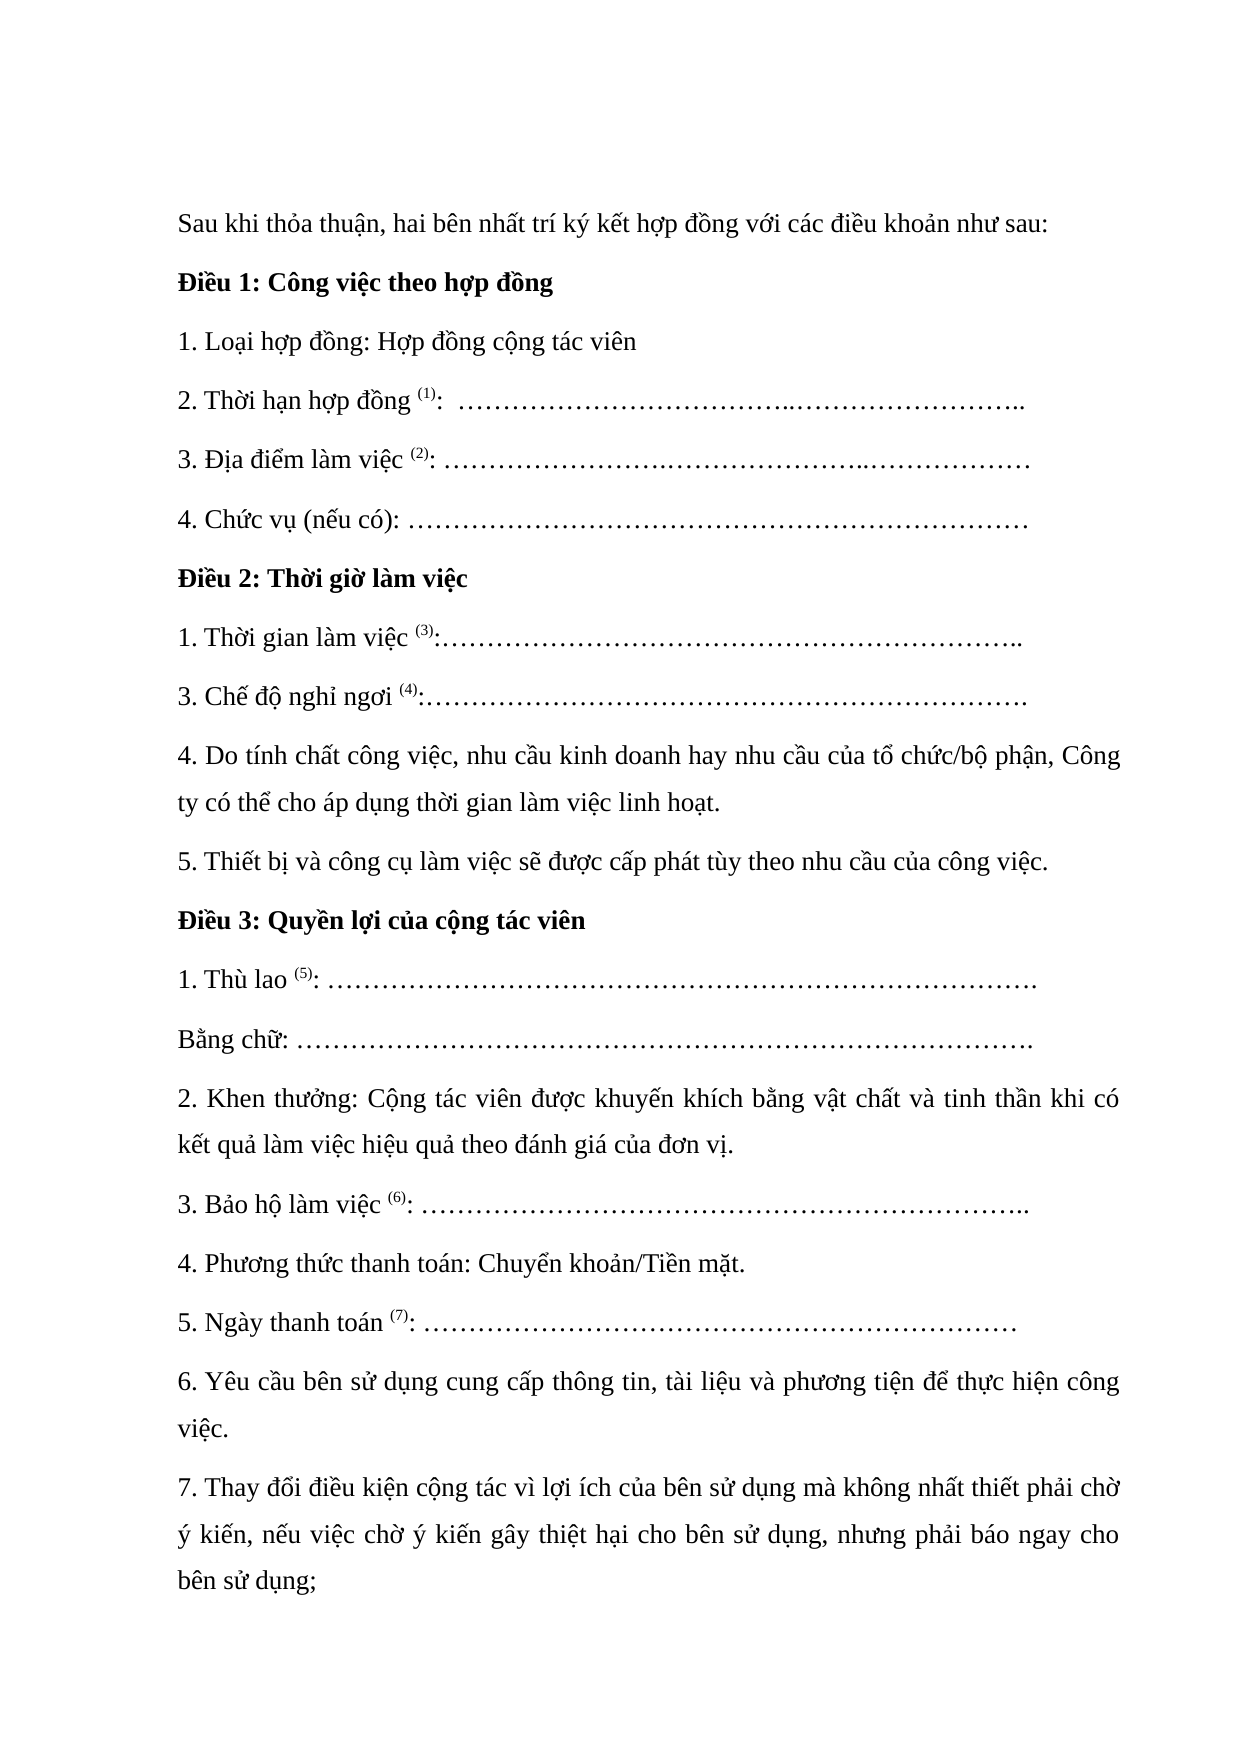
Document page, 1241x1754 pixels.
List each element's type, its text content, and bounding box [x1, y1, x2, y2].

text Bằng chữ: ………………………………………………………………………. [177, 1023, 1122, 1054]
text Điều 2: Thời giờ làm việc [177, 562, 1122, 593]
text 2. Thời hạn hợp đồng (1): ………………………………..…………………….. [177, 384, 1122, 416]
text 5. Thiết bị và công cụ làm việc sẽ được cấp phát tùy theo nhu cầu của công việc. [177, 845, 1122, 876]
text Điều 3: Quyền lợi của cộng tác viên [177, 904, 1122, 936]
text 1. Thời gian làm việc (3):……………………………………………………….. [177, 621, 1122, 652]
text 7. Thay đổi điều kiện cộng tác vì lợi ích của bên sử dụng mà không nhất thiết phải chờ ý kiến, nếu việc chờ ý kiến gây thiệt hại cho bên sử dụng, nhưng phải báo ngay cho bên sử dụng; [177, 1471, 1122, 1596]
text 2. Khen thưởng: Cộng tác viên được khuyến khích bằng vật chất và tinh thần khi có kết quả làm việc hiệu quả theo đánh giá của đơn vị. [177, 1082, 1122, 1160]
text 1. Loại hợp đồng: Hợp đồng cộng tác viên [177, 325, 1122, 356]
text 4. Do tính chất công việc, nhu cầu kinh doanh hay nhu cầu của tổ chức/bộ phận, Công ty có thể cho áp dụng thời gian làm việc linh hoạt. [177, 739, 1122, 817]
text 3. Chế độ nghỉ ngơi (4):…………………………………………………………. [177, 680, 1122, 711]
text 4. Chức vụ (nếu có): …………………………………………………………… [177, 503, 1122, 534]
text 1. Thù lao (5): ……………………………………………………………………. [177, 963, 1122, 995]
text 6. Yêu cầu bên sử dụng cung cấp thông tin, tài liệu và phương tiện để thực hiện công việc. [177, 1365, 1122, 1443]
text 5. Ngày thanh toán (7): ………………………………………………………… [177, 1306, 1122, 1337]
text 3. Địa điểm làm việc (2): …………………….…………………..……………… [177, 443, 1122, 475]
text 3. Bảo hộ làm việc (6): ………………………………………………………….. [177, 1188, 1122, 1219]
text Điều 1: Công việc theo hợp đồng [177, 266, 1122, 297]
text Sau khi thỏa thuận, hai bên nhất trí ký kết hợp đồng với các điều khoản như sau: [177, 207, 1122, 238]
text 4. Phương thức thanh toán: Chuyển khoản/Tiền mặt. [177, 1247, 1122, 1278]
